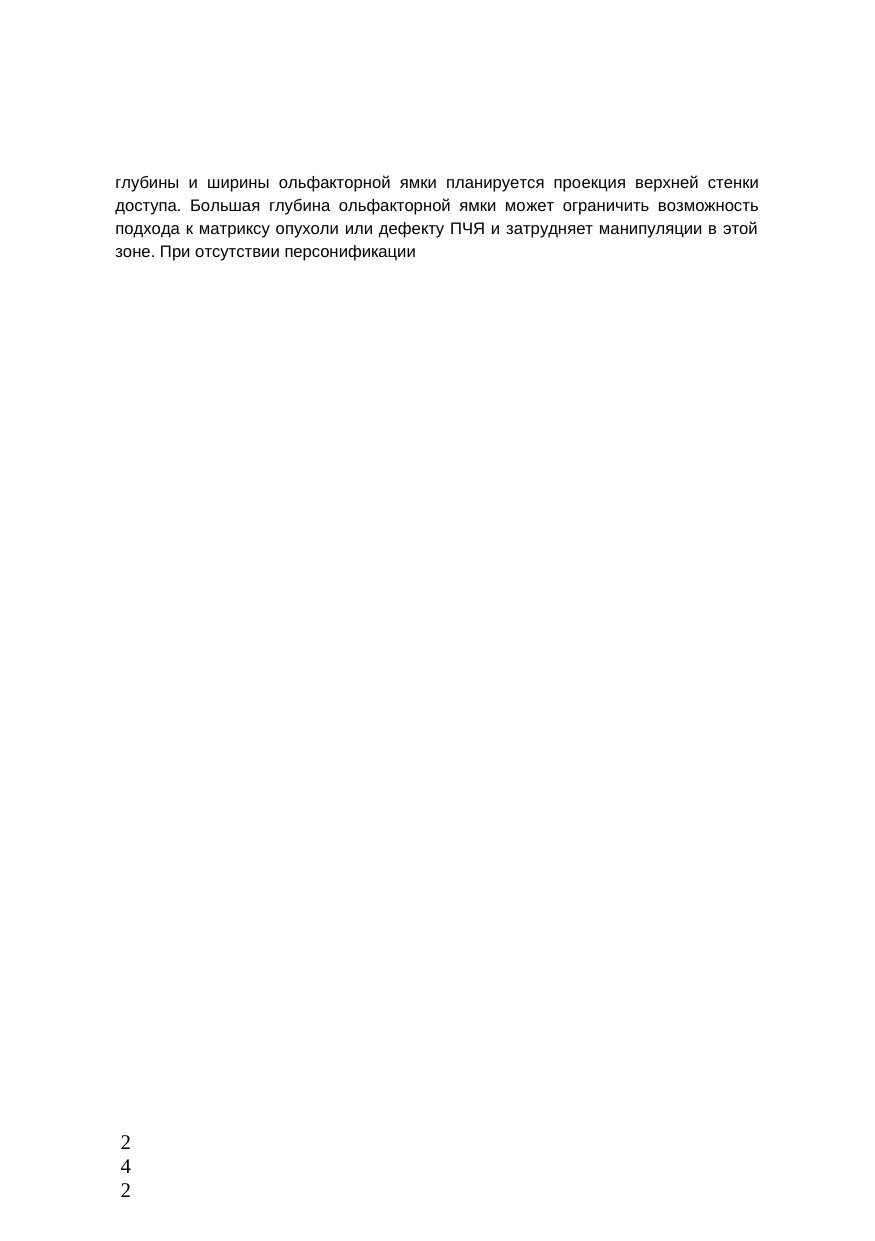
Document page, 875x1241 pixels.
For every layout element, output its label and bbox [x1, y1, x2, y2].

text [115, 173, 759, 261]
